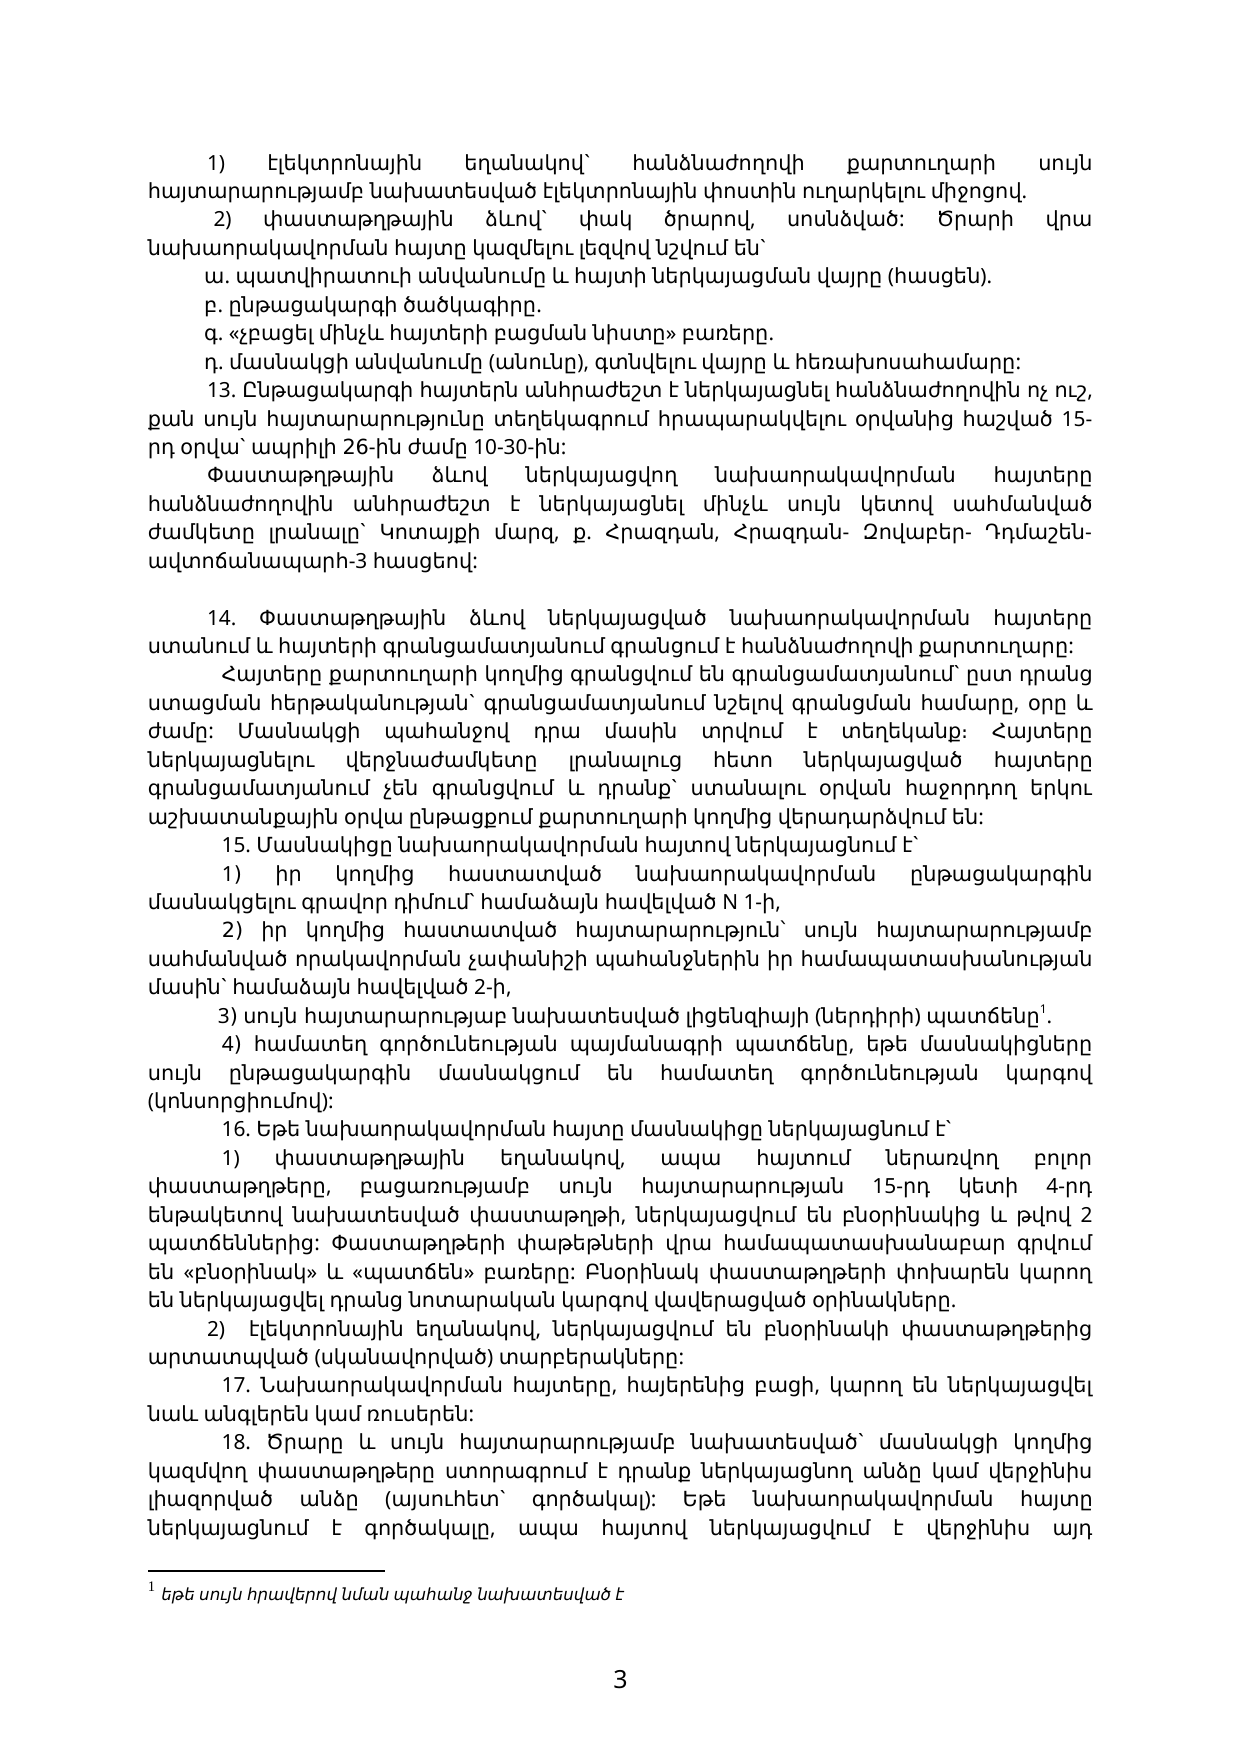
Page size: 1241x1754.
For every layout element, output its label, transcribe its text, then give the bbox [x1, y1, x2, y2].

text 15. Մասնակիցը նախաորակավորման հայտով ներկայացնում է` [148, 830, 1092, 859]
text Փաստաթղթային ձևով ներկայացվող նախաորակավորման հայտերը հանձնաժողովին անհրաժեշտ է ներկայացնել մինչև սույն կետով սահմանված ժամկետը լրանալը` Կոտայքի մարզ, ք. Հրազդան, Հրազդան- Զովաբեր- Դդմաշեն- ավտոճանապարհ-3 հասցեով: [148, 461, 1092, 574]
text 2) իր կողմից հաստատված հայտարարություն՝ սույն հայտարարությամբ սահմանված որակավորման չափանիշի պահանջներին իր համապատասխանության մասին` համաձայն հավելված 2-ի, [148, 916, 1092, 1001]
text 1) փաստաթղթային եղանակով, ապա հայտում ներառվող բոլոր փաստաթղթերը, բացառությամբ սույն հայտարարության 15-րդ կետի 4-րդ ենթակետով նախատեսված փաստաթղթի, ներկայացվում են բնօրինակից և թվով 2 պատճեններից: Փաստաթղթերի փաթեթների վրա համապատասխանաբար գրվում են «բնօրինակ» և «պատճեն» բառերը: Բնօրինակ փաստաթղթերի փոխարեն կարող են ներկայացվել դրանց նոտարական կարգով վավերացված օրինակները. [148, 1143, 1092, 1314]
text 2) էլեկտրոնային եղանակով, ներկայացվում են բնօրինակի փաստաթղթերից արտատպված (սկանավորված) տարբերակները: [148, 1314, 1092, 1371]
text 2) փաստաթղթային ձևով` փակ ծրարով, սոսնձված: Ծրարի վրա նախաորակավորման հայտը կազմելու լեզվով նշվում են` [148, 204, 1092, 261]
text 4) համատեղ գործունեության պայմանագրի պատճենը, եթե մասնակիցները սույն ընթացակարգին մասնակցում են համատեղ գործունեության կարգով (կոնսորցիումով): [148, 1029, 1092, 1114]
text դ. մասնակցի անվանումը (անունը), գտնվելու վայրը և հեռախոսահամարը: [148, 347, 1092, 375]
text ա. պատվիրատուի անվանումը և հայտի ներկայացման վայրը (հասցեն). [148, 261, 1092, 290]
text 13. Ընթացակարգի հայտերն անհրաժեշտ է ներկայացնել հանձնաժողովին ոչ ուշ, քան սույն հայտարարությունը տեղեկագրում հրապարակվելու օրվանից հաշված 15-րդ օրվա` ապրիլի 26-ին ժամը 10-30-ին: [148, 375, 1092, 461]
text գ. «չբացել մինչև հայտերի բացման նիստը» բառերը. [148, 318, 1092, 347]
text 14. Փաստաթղթային ձևով ներկայացված նախաորակավորման հայտերը ստանում և հայտերի գրանցամատյանում գրանցում է հանձնաժողովի քարտուղարը: [148, 603, 1092, 659]
text 16. Եթե նախաորակավորման հայտը մասնակիցը ներկայացնում է` [148, 1114, 1092, 1143]
text 1) իր կողմից հաստատված նախաորակավորման ընթացակարգին մասնակցելու գրավոր դիմում` համաձայն հավելված N 1-ի, [148, 859, 1092, 916]
text 17. Նախաորակավորման հայտերը, հայերենից բացի, կարող են ներկայացվել նաև անգլերեն կամ ռուսերեն: [148, 1371, 1092, 1427]
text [148, 1427, 1092, 1541]
text բ. ընթացակարգի ծածկագիրը. [148, 290, 1092, 318]
text 1) էլեկտրոնային եղանակով` հանձնաժողովի քարտուղարի սույն հայտարարությամբ նախատեսված էլեկտրոնային փոստին ուղարկելու միջոցով. [148, 148, 1092, 204]
text 3) սույն հայտարարությաբ նախատեսված լիցենզիայի (ներդիրի) պատճենը. [148, 1001, 1092, 1029]
text Հայտերը քարտուղարի կողմից գրանցվում են գրանցամատյանում` ըստ դրանց ստացման հերթականության` գրանցամատյանում նշելով գրանցման համարը, օրը և ժամը: Մասնակցի պահանջով դրա մասին տրվում է տեղեկանք։ Հայտերը ներկայացնելու վերջնաժամկետը լրանալուց հետո ներկայացված հայտերը գրանցամատյանում չեն գրանցվում և դրանք` ստանալու օրվան հաջորդող երկու աշխատանքային օրվա ընթացքում քարտուղարի կողմից վերադարձվում են: [148, 659, 1092, 830]
